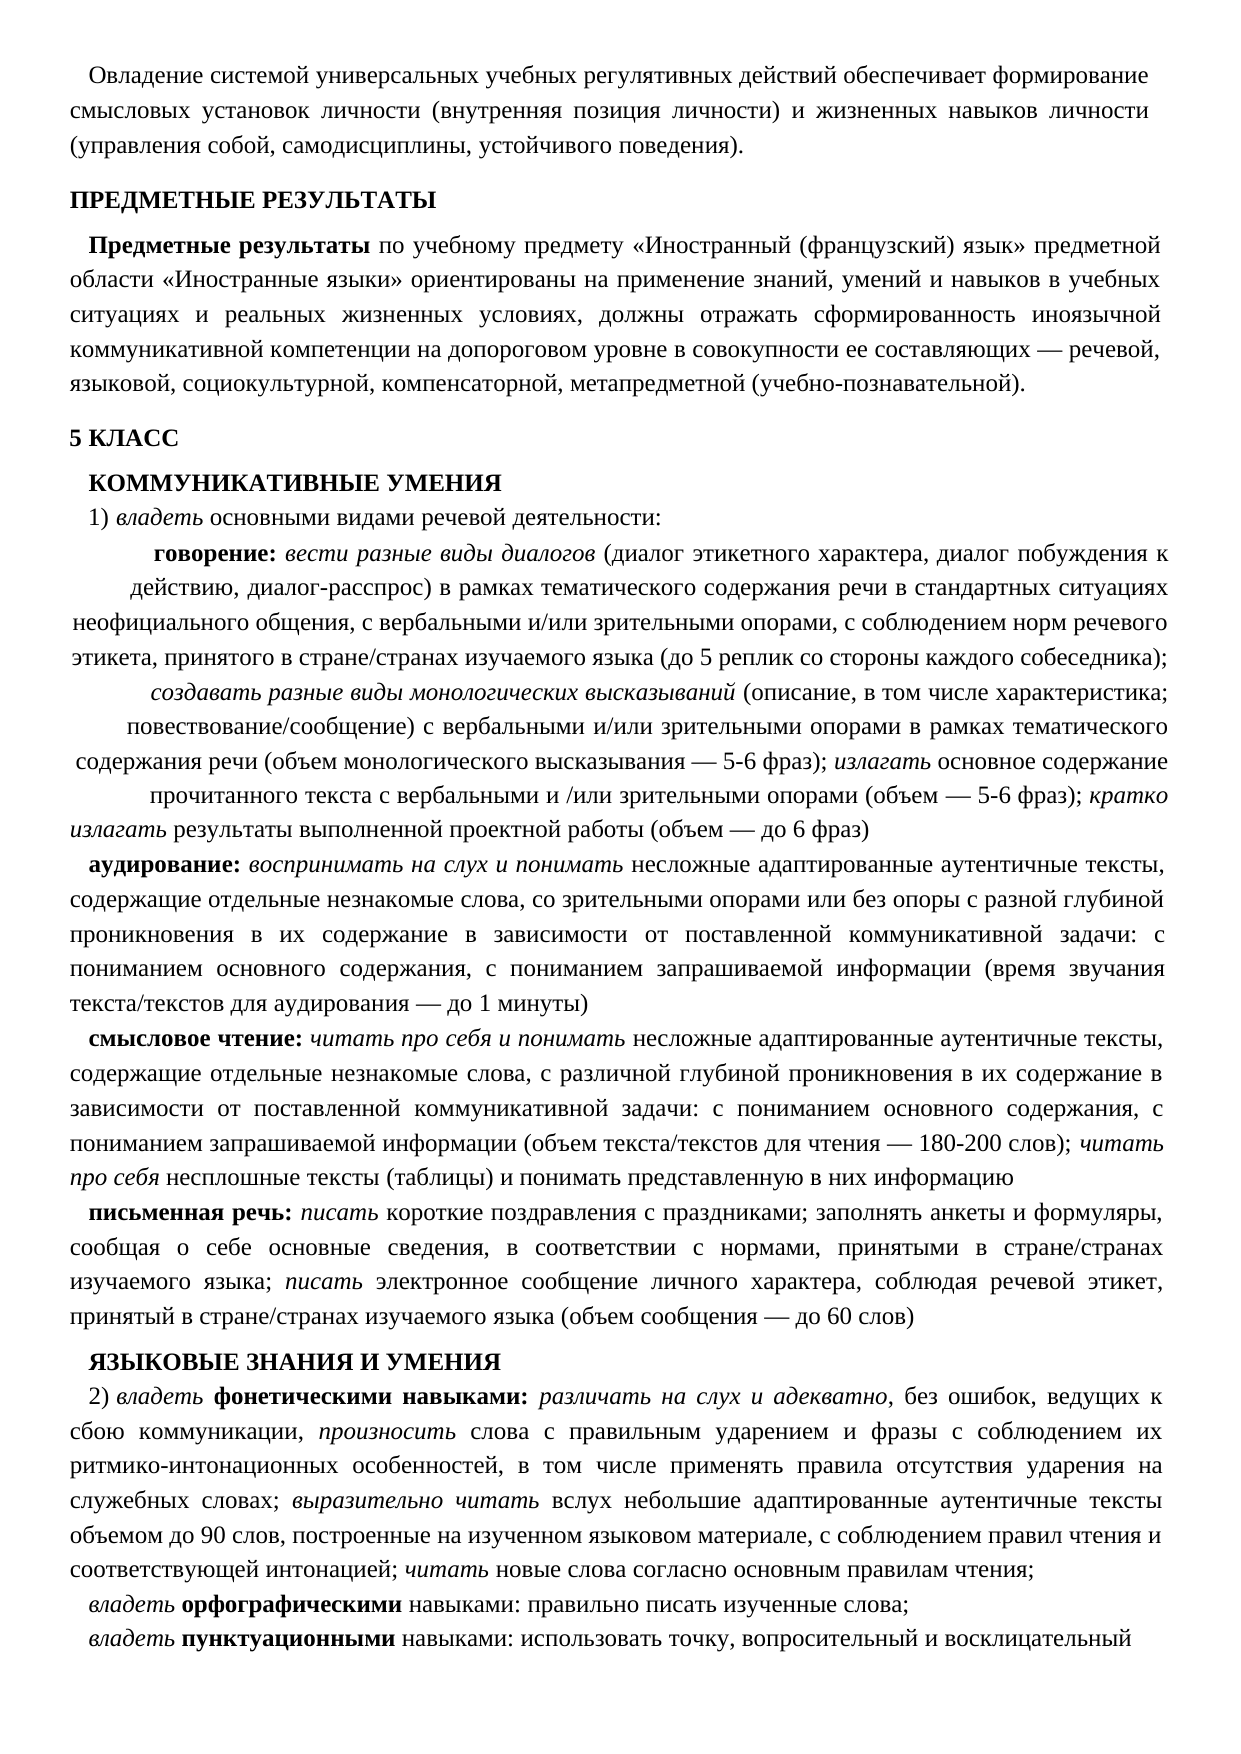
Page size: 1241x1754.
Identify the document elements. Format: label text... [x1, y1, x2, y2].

subtitle ПРЕДМЕТНЫЕ РЕЗУЛЬТАТЫ [69, 185, 1196, 214]
text владеть орфографическими навыками: правильно писать изученные слова; [88, 1589, 1196, 1618]
subtitle КЛАСС [69, 423, 1196, 452]
text говорение: вести разные виды диалогов (диалог этикетного характера, диалог побуждения к действию, диалог-расспрос) в рамках тематического содержания речи в стандартных ситуациях неофициального общения, с вербальными и/или зрительными опорами, с соблюдением норм речевого этикета, принятого в стране/странах изучаемого языка (до 5 реплик со стороны каждого собеседника); создавать разные виды монологических высказываний (описание, в том числе характеристика; повествование/сообщение) с вербальными и/или зрительными опорами в рамках тематического содержания речи (объем монологического высказывания — 5-6 фраз); излагать основное содержание прочитанного текста с вербальными и /или зрительными опорами (объем — 5-6 фраз); кратко [69, 538, 1168, 809]
text КОММУНИКАТИВНЫЕ УМЕНИЯ [88, 468, 1196, 497]
text излагать результаты выполненной проектной работы (объем — до 6 фраз) [69, 815, 1196, 843]
text смысловое чтение: читать про себя и понимать несложные адаптированные аутентичные тексты, содержащие отдельные незнакомые слова, с различной глубиной проникновения в их содержание в зависимости от поставленной коммуникативной задачи: с пониманием основного содержания, с пониманием запрашиваемой информации (объем текста/текстов для чтения — 180-200 слов); читать про себя несплошные тексты (таблицы) и понимать представленную в них информацию [69, 1023, 1164, 1191]
text аудирование: воспринимать на слух и понимать несложные адаптированные аутентичные тексты, содержащие отдельные незнакомые слова, со зрительными опорами или без опоры с разной глубиной проникновения в их содержание в зависимости от поставленной коммуникативной задачи: с пониманием основного содержания, с пониманием запрашиваемой информации (время звучания текста/текстов для аудирования — до 1 минуты) [69, 849, 1165, 1017]
text Предметные результаты по учебному предмету «Иностранный (французский) язык» предметной области «Иностранные языки» ориентированы на применение знаний, умений и навыков в учебных ситуациях и реальных жизненных условиях, должны отражать сформированность иноязычной коммуникативной компетенции на допороговом уровне в совокупности ее составляющих — речевой, языковой, социокультурной, компенсаторной, метапредметной (учебно-познавательной). [69, 230, 1161, 397]
subtitle ЯЗЫКОВЫЕ ЗНАНИЯ И УМЕНИЯ [88, 1347, 1196, 1376]
text Овладение системой универсальных учебных регулятивных действий обеспечивает формирование смысловых установок личности (внутренняя позиция личности) и жизненных навыков личности (управления собой, самодисциплины, устойчивого поведения). [69, 60, 1150, 158]
text владеть пунктуационными навыками: использовать точку, вопросительный и восклицательный [88, 1623, 1196, 1652]
list владеть фонетическими навыками: различать на слух и адекватно, без ошибок, ведущих к сбою коммуникации, произносить слова с правильным ударением и фразы с соблюдением их ритмико-интонационных особенностей, в том числе применять правила отсутствия ударения на служебных словах; выразительно читать вслух небольшие адаптированные аутентичные тексты объемом до 90 слов, построенные на изученном языковом материале, с соблюдением правил чтения и соответствующей интонацией; читать новые слова согласно основным правилам чтения; [69, 1381, 1163, 1583]
list владеть основными видами речевой деятельности: [88, 502, 1196, 531]
text письменная речь: писать короткие поздравления с праздниками; заполнять анкеты и формуляры, сообщая о себе основные сведения, в соответствии с нормами, принятыми в стране/странах изучаемого языка; писать электронное сообщение личного характера, соблюдая речевой этикет, принятый в стране/странах изучаемого языка (объем сообщения — до 60 слов) [69, 1197, 1164, 1330]
